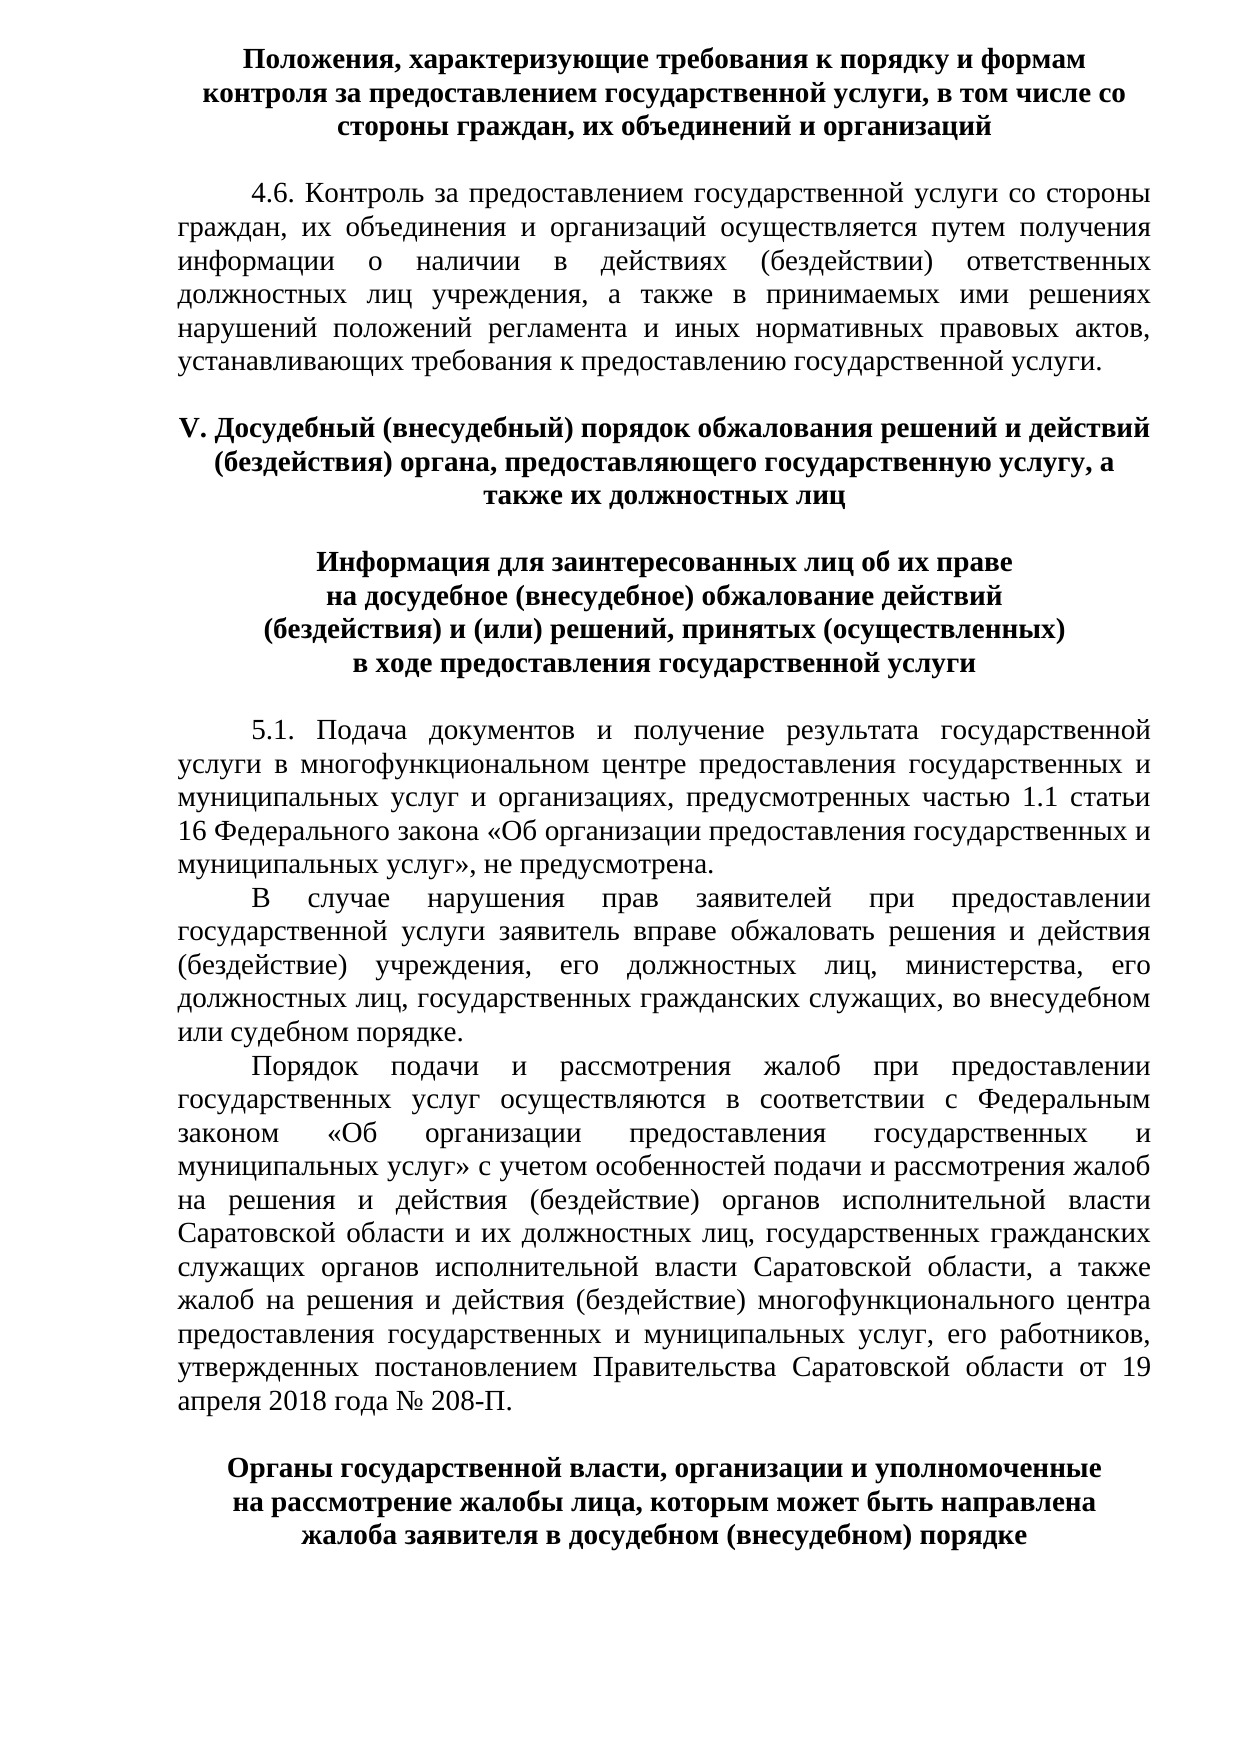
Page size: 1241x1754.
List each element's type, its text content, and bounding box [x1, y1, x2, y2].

text Органы государственной власти, организации и уполномоченные [177, 1450, 1152, 1484]
text (бездействия) и (или) решений, принятых (осуществленных) [177, 612, 1152, 645]
text V. Досудебный (внесудебный) порядок обжалования решений и действий (бездействия) органа, предоставляющего государственную услугу, а также их должностных лиц [177, 410, 1152, 511]
text 5.1. Подача документов и получение результата государственной услуги в многофункциональном центре предоставления государственных и муниципальных услуг и организациях, предусмотренных частью 1.1 статьи 16 Федерального закона «Об организации предоставления государственных и муниципальных услуг», не предусмотрена. [177, 712, 1152, 880]
text на досудебное (внесудебное) обжалование действий [177, 578, 1152, 612]
text Порядок подачи и рассмотрения жалоб при предоставлении государственных услуг осуществляются в соответствии с Федеральным законом «Об организации предоставления государственных и муниципальных услуг» с учетом особенностей подачи и рассмотрения жалоб на решения и действия (бездействие) органов исполнительной власти Саратовской области и их должностных лиц, государственных гражданских служащих органов исполнительной власти Саратовской области, а также жалоб на решения и действия (бездействие) многофункционального центра предоставления государственных и муниципальных услуг, его работников, утвержденных постановлением Правительства Саратовской области от 19 апреля 2018 года № 208-П. [177, 1048, 1152, 1417]
text В случае нарушения прав заявителей при предоставлении государственной услуги заявитель вправе обжаловать решения и действия (бездействие) учреждения, его должностных лиц, министерства, его должностных лиц, государственных гражданских служащих, во внесудебном или судебном порядке. [177, 880, 1152, 1048]
text на рассмотрение жалобы лица, которым может быть направлена [177, 1484, 1152, 1517]
text жалоба заявителя в досудебном (внесудебном) порядке [177, 1517, 1152, 1551]
text в ходе предоставления государственной услуги [177, 645, 1152, 679]
text 4.6. Контроль за предоставлением государственной услуги со стороны граждан, их объединения и организаций осуществляется путем получения информации о наличии в действиях (бездействии) ответственных должностных лиц учреждения, а также в принимаемых ими решениях нарушений положений регламента и иных нормативных правовых актов, устанавливающих требования к предоставлению государственной услуги. [177, 176, 1152, 377]
text Положения, характеризующие требования к порядку и формам контроля за предоставлением государственной услуги, в том числе со стороны граждан, их объединений и организаций [177, 41, 1152, 142]
text Информация для заинтересованных лиц об их праве [177, 544, 1152, 578]
